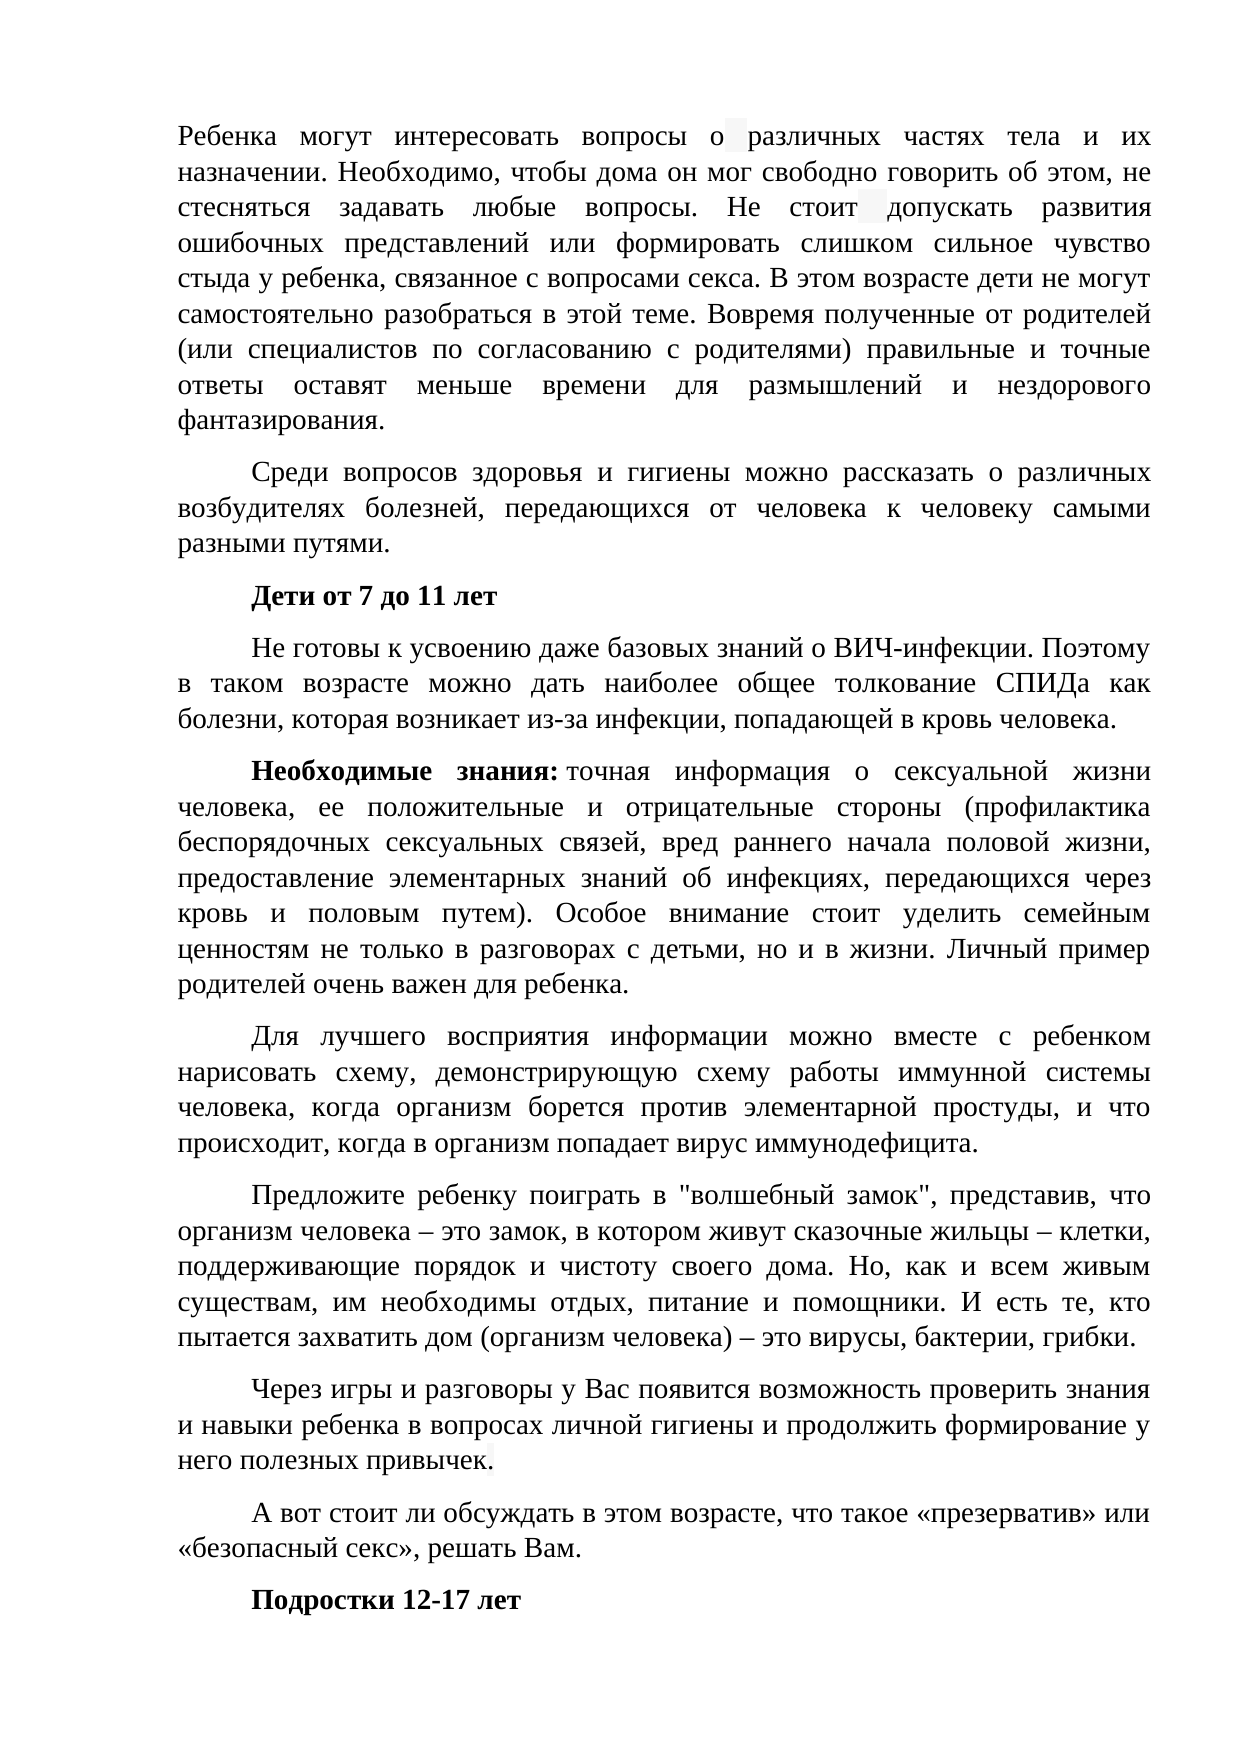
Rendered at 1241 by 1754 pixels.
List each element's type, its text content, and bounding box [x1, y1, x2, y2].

text Подростки 12-17 лет [177, 1582, 1152, 1616]
text Не готовы к усвоению даже базовых знаний о ВИЧ-инфекции. Поэтому в таком возрасте можно дать наиболее общее толкование СПИДа как болезни, которая возникает из-за инфекции, попадающей в кровь человека. [177, 630, 1152, 734]
text Дети от 7 до 11 лет [177, 578, 1152, 611]
text Для лучшего восприятия информации можно вместе с ребенком нарисовать схему, демонстрирующую схему работы иммунной системы человека, когда организм борется против элементарной простуды, и что происходит, когда в организм попадает вирус иммунодефицита. [177, 1018, 1152, 1158]
text Необходимые знания: точная информация о сексуальной жизни человека, ее положительные и отрицательные стороны (профилактика беспорядочных сексуальных связей, вред раннего начала половой жизни, предоставление элементарных знаний об инфекциях, передающихся через кровь и половым путем). Особое внимание стоит уделить семейным ценностям не только в разговорах с детьми, но и в жизни. Личный пример родителей очень важен для ребенка. [177, 753, 1152, 1000]
text Предложите ребенку поиграть в "волшебный замок", представив, что организм человека – это замок, в котором живут сказочные жильцы – клетки, поддерживающие порядок и чистоту своего дома. Но, как и всем живым существам, им необходимы отдых, питание и помощники. И есть те, кто пытается захватить дом (организм человека) – это вирусы, бактерии, грибки. [177, 1177, 1152, 1353]
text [177, 118, 1152, 436]
text А вот стоит ли обсуждать в этом возрасте, что такое «презерватив» или «безопасный секс», решать Вам. [177, 1495, 1152, 1564]
text Через игры и разговоры у Вас появится возможность проверить знания и навыки ребенка в вопросах личной гигиены и продолжить формирование у него полезных привычек. [177, 1371, 1152, 1476]
text Среди вопросов здоровья и гигиены можно рассказать о различных возбудителях болезней, передающихся от человека к человеку самыми разными путями. [177, 454, 1152, 559]
